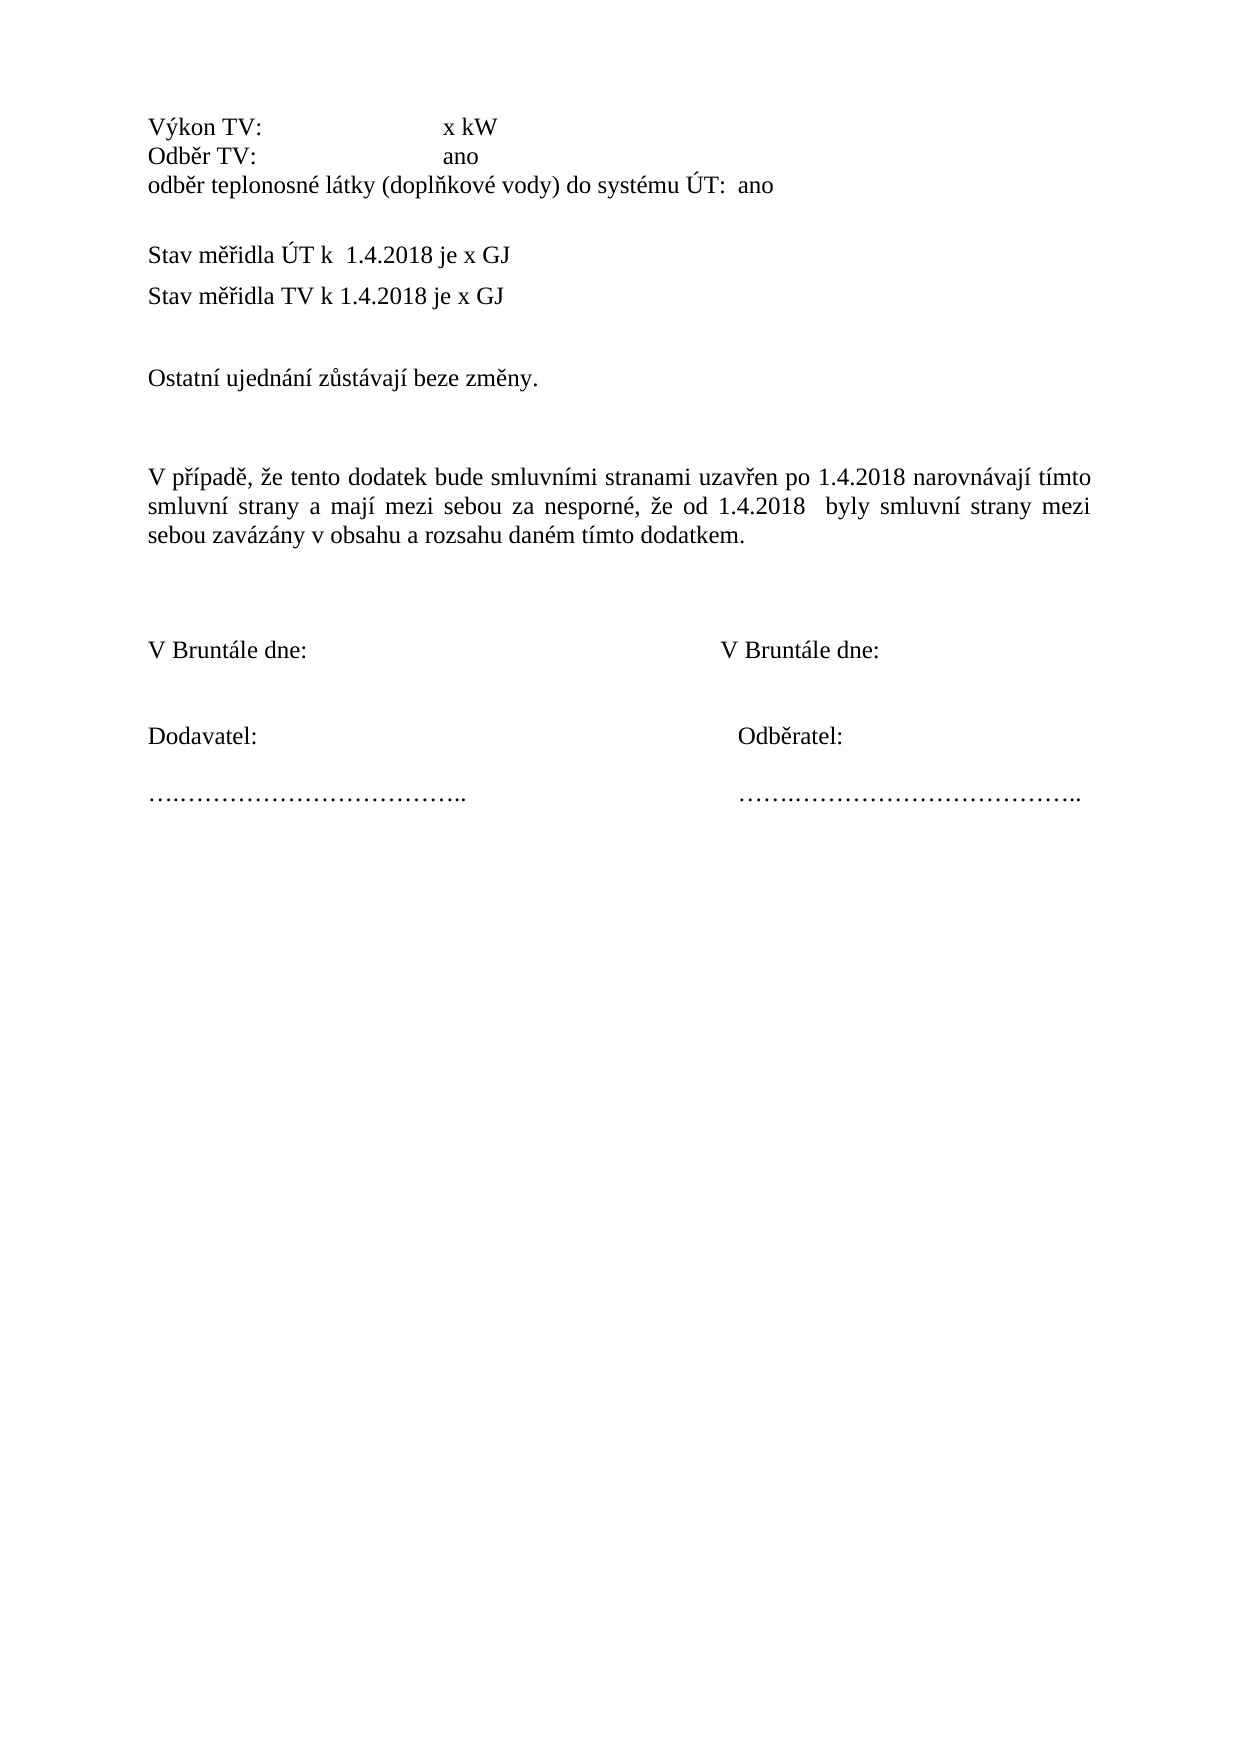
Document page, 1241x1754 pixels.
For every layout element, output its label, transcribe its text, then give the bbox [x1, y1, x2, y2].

text Stav měřidla TV k 1.4.2018 je x GJ [148, 281, 1093, 310]
text Odběr TV: ano [148, 141, 1093, 170]
text Ostatní ujednání zůstávají beze změny. [148, 363, 1093, 392]
text odběr teplonosné látky (doplňkové vody) do systému ÚT: ano [148, 170, 1093, 198]
text Stav měřidla ÚT k 1.4.2018 je x GJ [148, 240, 1093, 268]
text V Bruntále dne: V Bruntále dne: [148, 635, 1093, 663]
text Výkon TV: x kW [148, 112, 1093, 141]
text ….…………………………….. …….…………………………….. [148, 778, 1093, 807]
text Dodavatel: Odběratel: [148, 721, 1093, 750]
text V případě, že tento dodatek bude smluvními stranami uzavřen po 1.4.2018 narovnávají tímto smluvní strany a mají mezi sebou za nesporné, že od 1.4.2018 byly smluvní strany mezi sebou zavázány v obsahu a rozsahu daném tímto dodatkem. [148, 462, 1093, 548]
